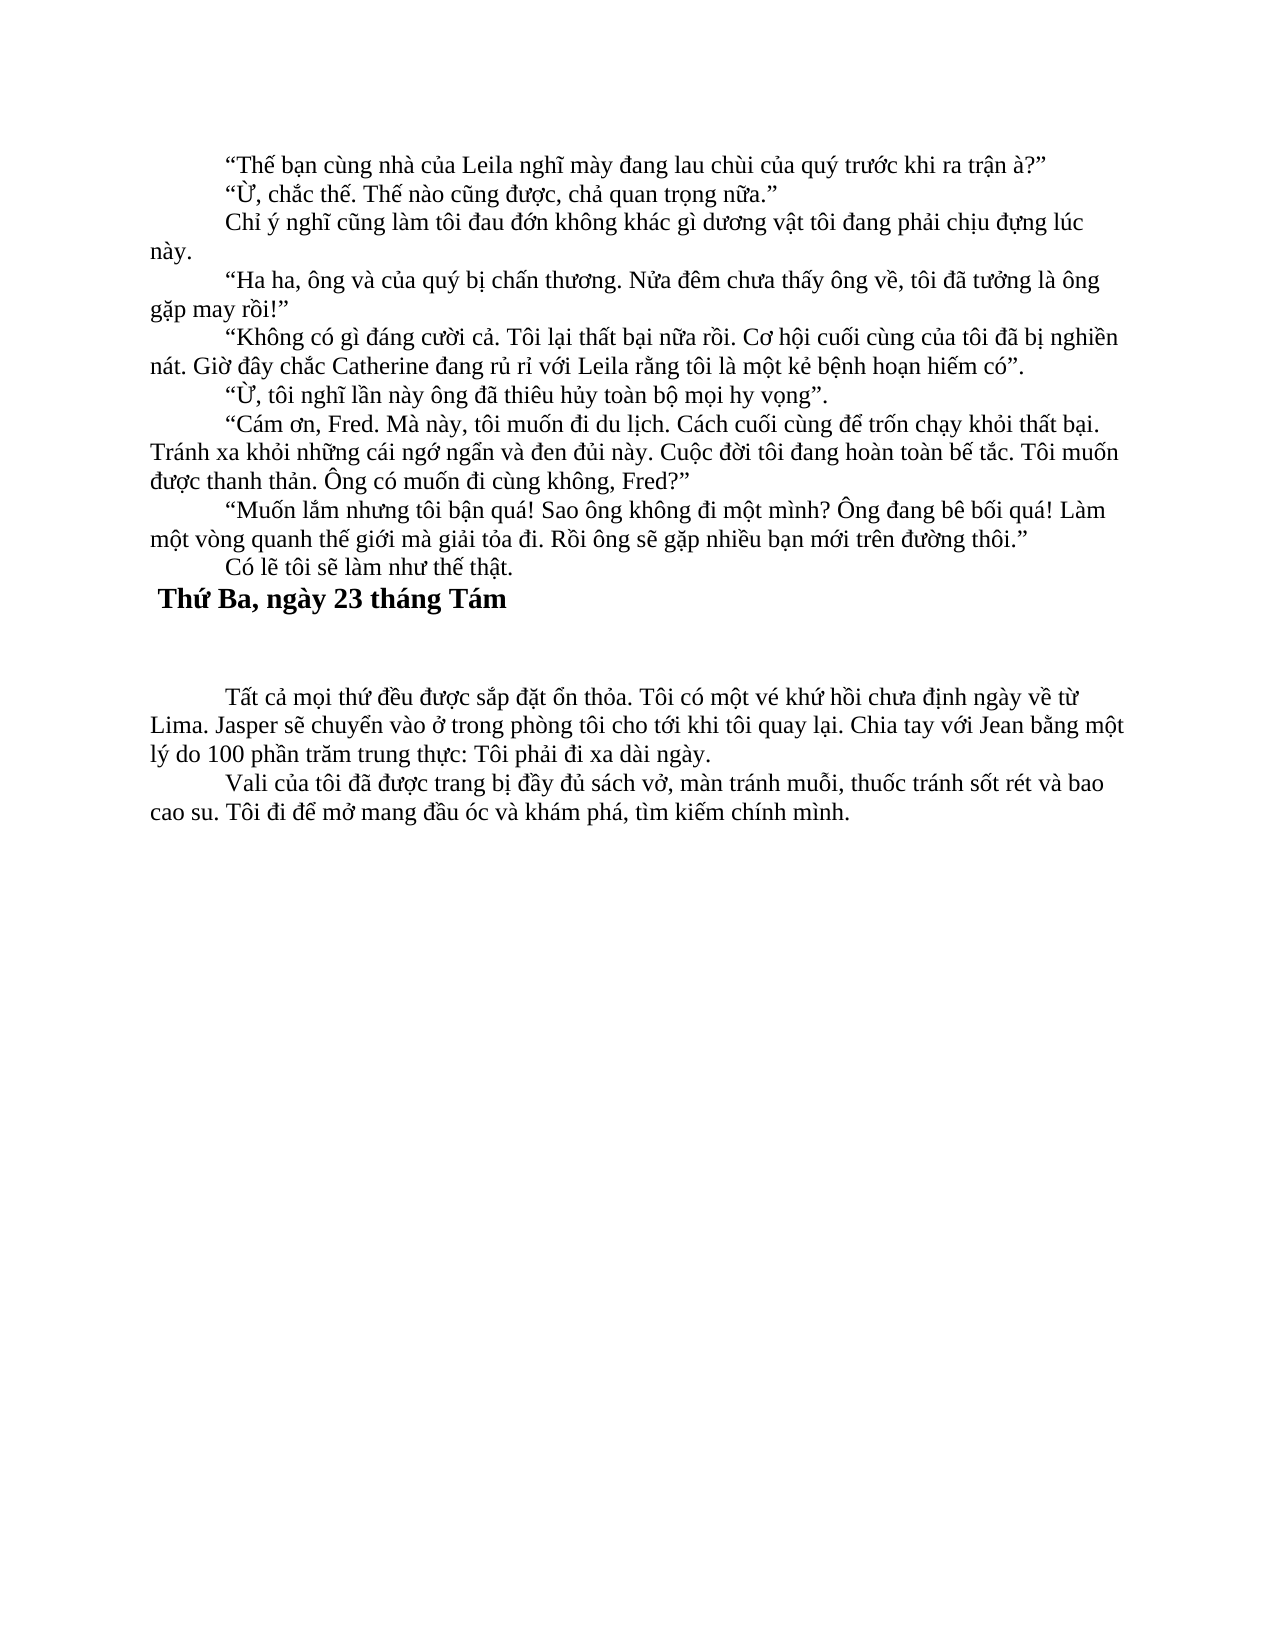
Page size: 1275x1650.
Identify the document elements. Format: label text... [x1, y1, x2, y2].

text “Thế bạn cùng nhà của Leila nghĩ mày đang lau chùi của quý trước khi ra trận à?” [150, 150, 1125, 179]
text Chỉ ý nghĩ cũng làm tôi đau đớn không khác gì dương vật tôi đang phải chịu đựng lúc này. [150, 207, 1125, 265]
subtitle Thứ Ba, ngày 23 tháng Tám [150, 581, 1125, 615]
text “Ừ, tôi nghĩ lần này ông đã thiêu hủy toàn bộ mọi hy vọng”. [150, 380, 1125, 409]
text Có lẽ tôi sẽ làm như thế thật. [150, 552, 1125, 581]
text Vali của tôi đã được trang bị đầy đủ sách vở, màn tránh muỗi, thuốc tránh sốt rét và bao cao su. Tôi đi để mở mang đầu óc và khám phá, tìm kiếm chính mình. [150, 768, 1125, 826]
text “Cám ơn, Fred. Mà này, tôi muốn đi du lịch. Cách cuối cùng để trốn chạy khỏi thất bại. Tránh xa khỏi những cái ngớ ngẩn và đen đủi này. Cuộc đời tôi đang hoàn toàn bế tắc. Tôi muốn được thanh thản. Ông có muốn đi cùng không, Fred?” [150, 409, 1125, 495]
text “Ha ha, ông và của quý bị chấn thương. Nửa đêm chưa thấy ông về, tôi đã tưởng là ông gặp may rồi!” [150, 265, 1125, 322]
text “Không có gì đáng cười cả. Tôi lại thất bại nữa rồi. Cơ hội cuối cùng của tôi đã bị nghiền nát. Giờ đây chắc Catherine đang rủ rỉ với Leila rằng tôi là một kẻ bệnh hoạn hiếm có”. [150, 322, 1125, 380]
text “Ừ, chắc thế. Thế nào cũng được, chả quan trọng nữa.” [150, 179, 1125, 207]
text Tất cả mọi thứ đều được sắp đặt ổn thỏa. Tôi có một vé khứ hồi chưa định ngày về từ Lima. Jasper sẽ chuyển vào ở trong phòng tôi cho tới khi tôi quay lại. Chia tay với Jean bằng một lý do 100 phần trăm trung thực: Tôi phải đi xa dài ngày. [150, 682, 1125, 768]
text “Muốn lắm nhưng tôi bận quá! Sao ông không đi một mình? Ông đang bê bối quá! Làm một vòng quanh thế giới mà giải tỏa đi. Rồi ông sẽ gặp nhiều bạn mới trên đường thôi.” [150, 495, 1125, 552]
